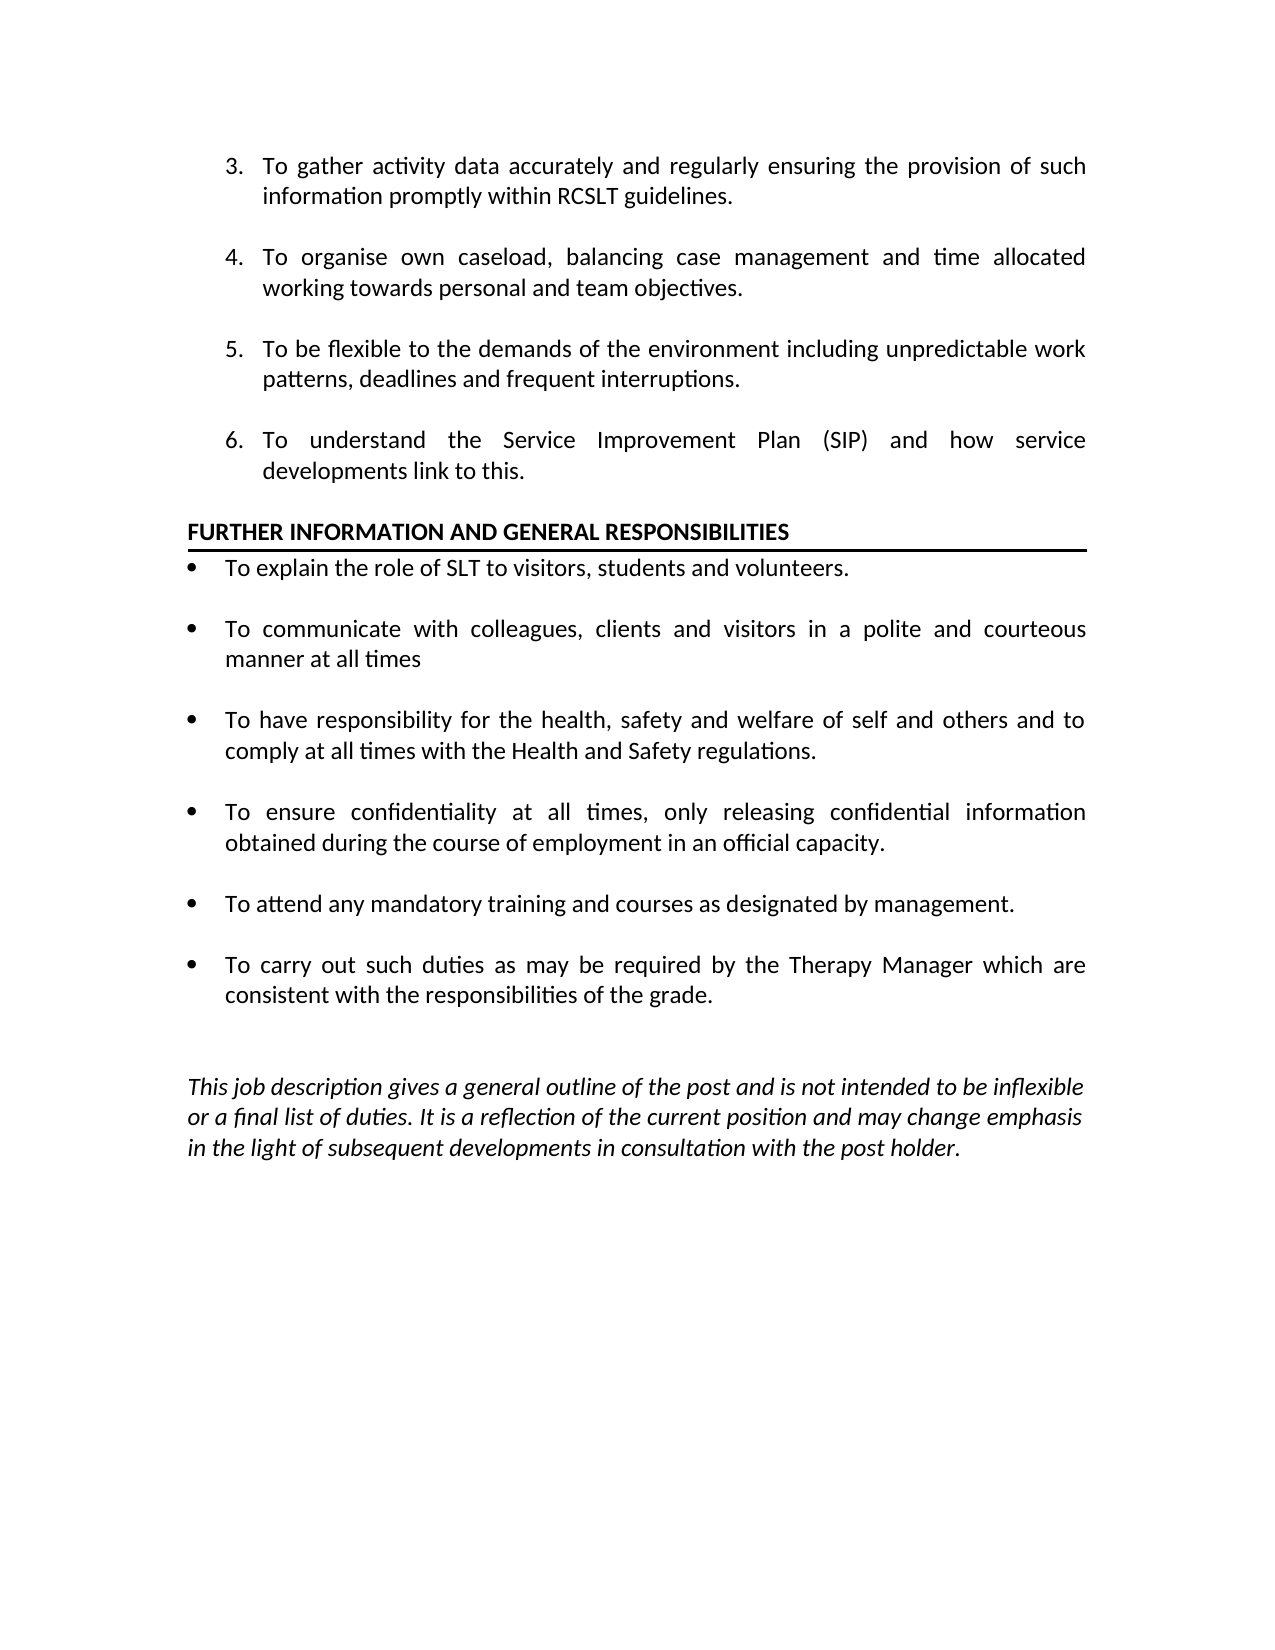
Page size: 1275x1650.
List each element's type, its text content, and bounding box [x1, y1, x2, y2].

text 5. To be flexible to the demands of the environment including unpredictable work patterns, deadlines and frequent interruptions. [225, 333, 1087, 394]
text 3. To gather activity data accurately and regularly ensuring the provision of such information promptly within RCSLT guidelines. [225, 150, 1087, 211]
list To carry out such duties as may be required by the Therapy Manager which are consistent with the responsibilities of the grade. [187, 949, 1087, 1010]
text 4. To organise own caseload, balancing case management and time allocated working towards personal and team objectives. [225, 242, 1087, 303]
list To ensure confidentiality at all times, only releasing confidential information obtained during the course of employment in an official capacity. [187, 796, 1087, 857]
text FURTHER INFORMATION AND GENERAL RESPONSIBILITIES [187, 516, 1087, 552]
list To have responsibility for the health, safety and welfare of self and others and to comply at all times with the Health and Safety regulations. [187, 704, 1087, 766]
list To explain the role of SLT to visitors, students and volunteers. [187, 552, 1087, 582]
text 6. To understand the Service Improvement Plan (SIP) and how service developments link to this. [225, 425, 1087, 486]
list To attend any mandatory training and courses as designated by management. [187, 888, 1087, 918]
text This job description gives a general outline of the post and is not intended to be inflexible or a final list of duties. It is a reflection of the current position and may change emphasis in the light of subsequent developments in consultation with the post holder. [187, 1071, 1087, 1162]
list To communicate with colleagues, clients and visitors in a polite and courteous manner at all times [187, 613, 1087, 674]
